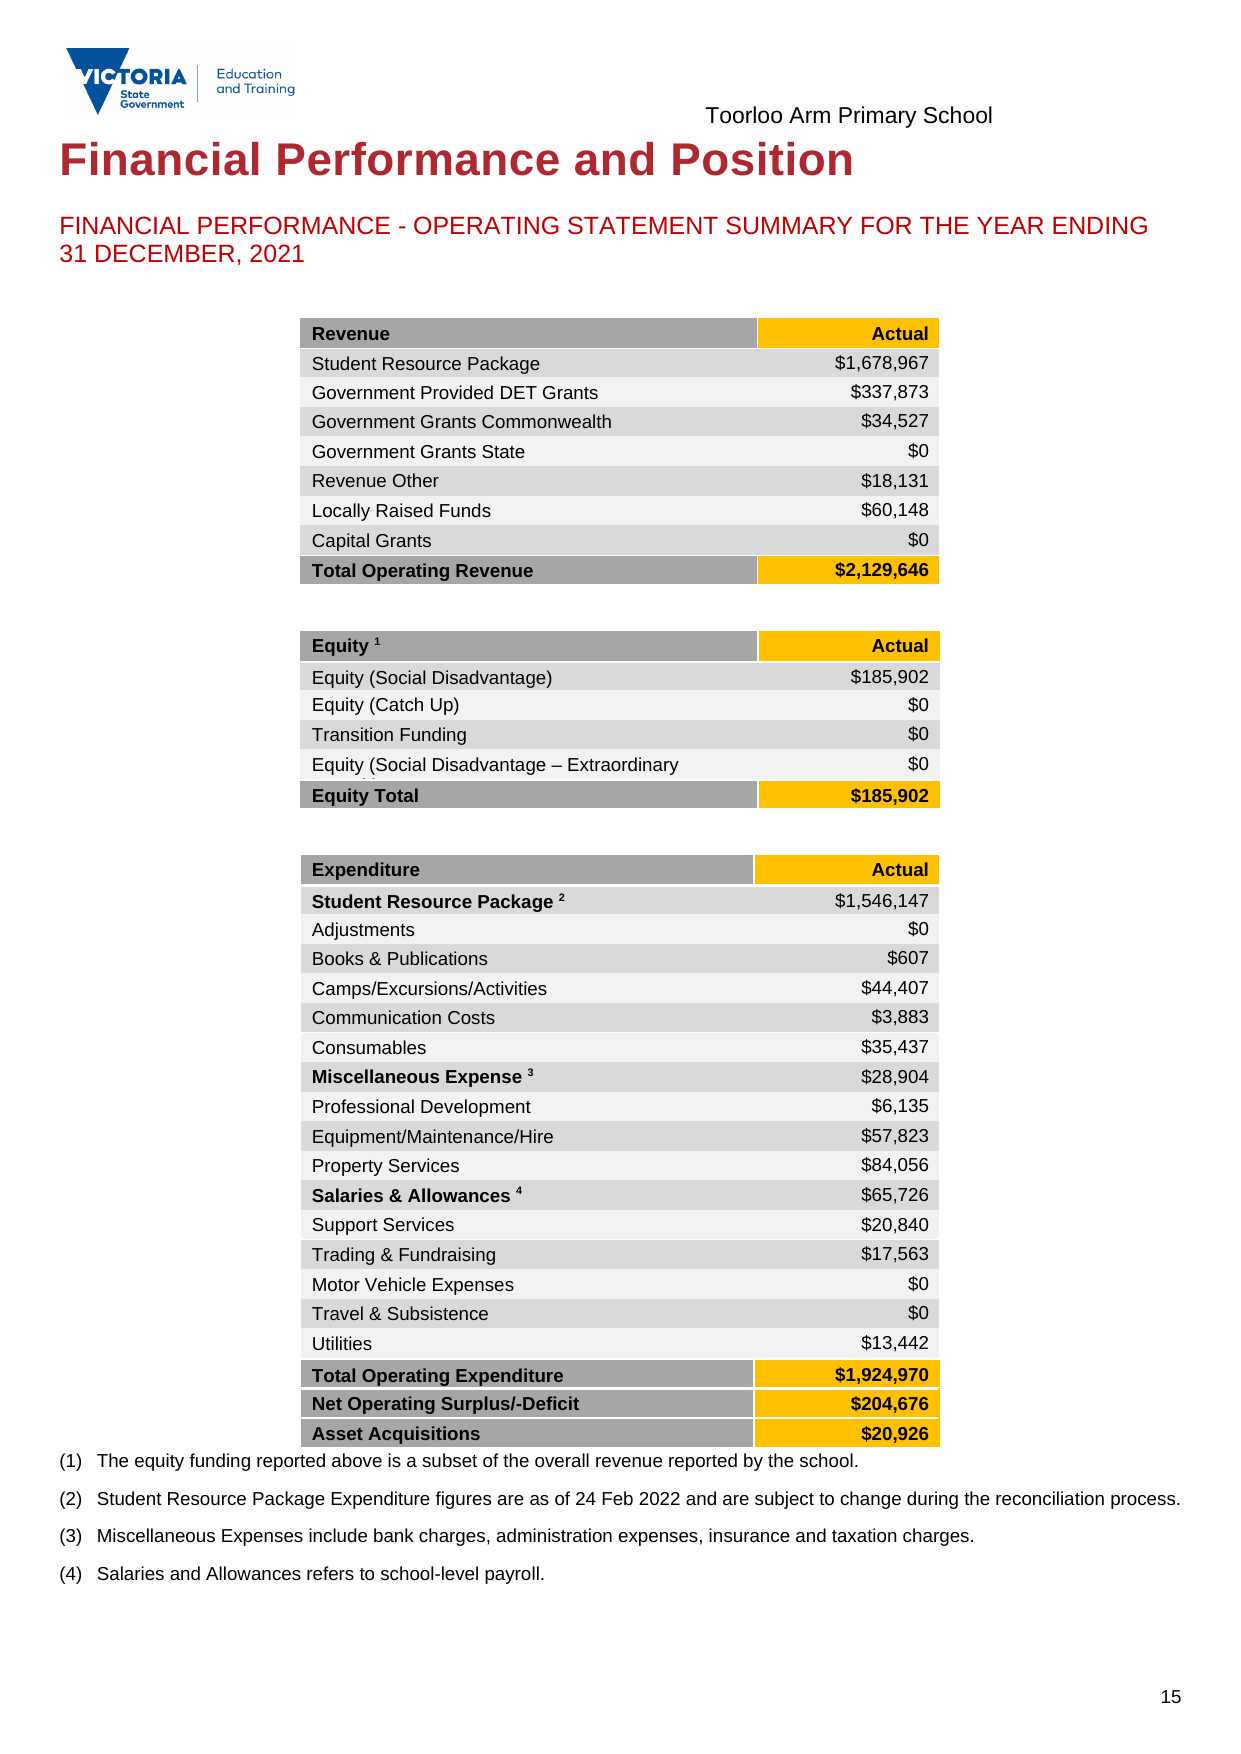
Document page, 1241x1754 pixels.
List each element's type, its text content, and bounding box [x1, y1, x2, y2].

table_cell $1,678,967 [758, 349, 939, 377]
subtitle Financial Performance - Operating Statement Summary for the year ending 31 December, 2021 [59, 211, 1181, 268]
table_cell Salaries & Allowances 4 [301, 1180, 754, 1210]
table_cell $28,904 [754, 1062, 939, 1092]
table_cell $1,546,147 [754, 887, 939, 914]
table_cell Equipment/Maintenance/Hire [301, 1121, 754, 1151]
table_cell $20,840 [754, 1210, 939, 1239]
table_cell Property Services [301, 1151, 754, 1180]
table_cell $185,902 [759, 781, 940, 808]
table_cell $185,902 [758, 663, 940, 690]
list Salaries and Allowances refers to school-level payroll. [59, 1559, 1181, 1584]
table_cell Trading & Fundraising [301, 1240, 754, 1269]
table_cell Transition Funding [300, 720, 758, 749]
table_cell Capital Grants [300, 525, 758, 555]
table_cell Asset Acquisitions [301, 1419, 753, 1447]
table_cell $60,148 [758, 496, 939, 525]
table_cell Total Operating Revenue [300, 556, 757, 584]
table_cell $204,676 [755, 1388, 940, 1417]
table_cell $0 [758, 690, 940, 720]
table_cell Total Operating Expenditure [301, 1360, 753, 1387]
table_cell $20,926 [755, 1417, 940, 1447]
table_cell $0 [758, 525, 939, 555]
table_cell Equity Total [300, 781, 757, 808]
table_cell Net Operating Surplus/-Deficit [301, 1390, 753, 1417]
table_cell Miscellaneous Expense 3 [301, 1062, 754, 1092]
table_cell Utilities [301, 1328, 754, 1358]
table_cell $0 [758, 749, 940, 779]
table_cell Government Provided DET Grants [300, 377, 758, 407]
table_cell $0 [754, 1269, 939, 1299]
table_header Expenditure [301, 855, 753, 884]
table_header Revenue [300, 318, 757, 348]
table_cell $44,407 [754, 973, 939, 1003]
table_cell $607 [754, 944, 939, 973]
table_cell $17,563 [754, 1240, 939, 1269]
table_cell Support Services [301, 1210, 754, 1239]
table_cell $0 [754, 914, 939, 944]
table_header Actual [755, 855, 939, 884]
table_cell Locally Raised Funds [300, 496, 758, 525]
table_header Actual [759, 631, 940, 661]
table_cell Government Grants Commonwealth [300, 407, 758, 436]
table_cell Adjustments [301, 914, 754, 944]
table_cell $2,129,646 [758, 556, 939, 584]
list Student Resource Package Expenditure figures are as of 24 Feb 2022 and are subject to change during the reconciliation process. [59, 1484, 1181, 1509]
table_cell Equity (Social Disadvantage – Extraordinary Growth) [300, 749, 758, 779]
table_cell Professional Development [301, 1092, 754, 1121]
table_cell Travel & Subsistence [301, 1299, 754, 1328]
table_cell Revenue Other [300, 466, 758, 496]
table_cell Motor Vehicle Expenses [301, 1269, 754, 1299]
list The equity funding reported above is a subset of the overall revenue reported by the school. [59, 1447, 1181, 1472]
table_cell Student Resource Package [300, 349, 758, 377]
table_cell Communication Costs [301, 1003, 754, 1032]
table_cell Government Grants State [300, 436, 758, 466]
table_header Equity 1 [300, 631, 757, 661]
list Miscellaneous Expenses include bank charges, administration expenses, insurance and taxation charges. [59, 1522, 1181, 1547]
table_cell $13,442 [754, 1328, 939, 1358]
table_cell Camps/Excursions/Activities [301, 973, 754, 1003]
table_cell $84,056 [754, 1151, 939, 1180]
table_cell $34,527 [758, 407, 939, 436]
table_cell $337,873 [758, 377, 939, 407]
table_cell $0 [758, 436, 939, 466]
table_cell Student Resource Package 2 [301, 887, 754, 914]
table_cell $1,924,970 [755, 1360, 940, 1387]
table_cell Books & Publications [301, 944, 754, 973]
table_cell Consumables [301, 1033, 754, 1062]
table_cell $0 [758, 720, 940, 749]
table_cell Equity (Catch Up) [300, 690, 758, 720]
table_cell $3,883 [754, 1003, 939, 1032]
table_cell $6,135 [754, 1092, 939, 1121]
table_cell $35,437 [754, 1033, 939, 1062]
table_cell Equity (Social Disadvantage) [300, 663, 758, 690]
table_cell $65,726 [754, 1180, 939, 1210]
subtitle Financial Performance and Position [59, 133, 1181, 186]
table_cell $0 [754, 1299, 939, 1328]
table_cell $57,823 [754, 1121, 939, 1151]
table_header Actual [758, 318, 939, 348]
table_cell $18,131 [758, 466, 939, 496]
picture [59, 39, 301, 124]
